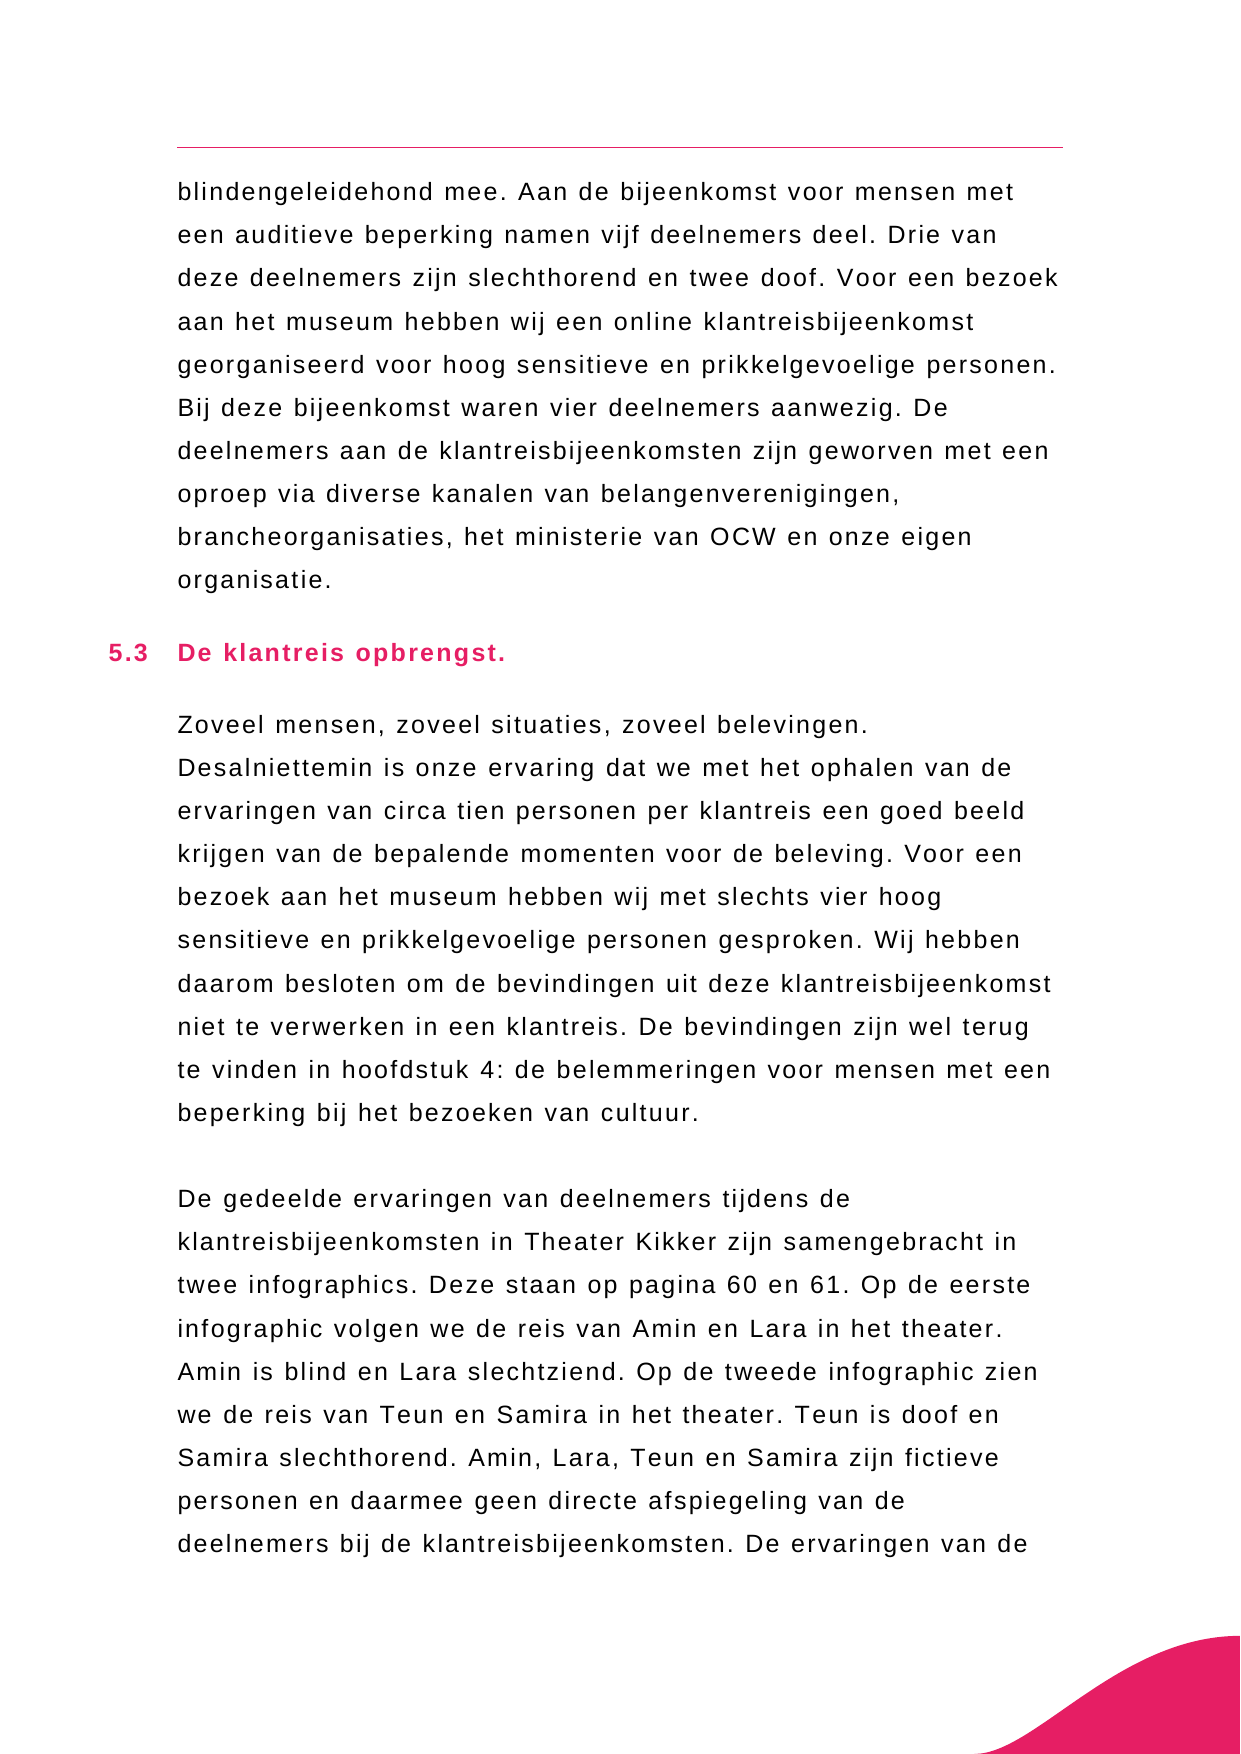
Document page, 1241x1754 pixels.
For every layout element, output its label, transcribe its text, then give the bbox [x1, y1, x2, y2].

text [177, 177, 1063, 594]
subtitle De klantreis opbrengst. [148, 638, 1063, 667]
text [177, 1184, 1063, 1558]
text Zoveel mensen, zoveel situaties, zoveel belevingen. Desalniettemin is onze ervaring dat we met het ophalen van de ervaringen van circa tien personen per klantreis een goed beeld krijgen van de bepalende momenten voor de beleving. Voor een bezoek aan het museum hebben wij met slechts vier hoog sensitieve en prikkelgevoelige personen gesproken. Wij hebben daarom besloten om de bevindingen uit deze klantreisbijeenkomst niet te verwerken in een klantreis. De bevindingen zijn wel terug te vinden in hoofdstuk 4: de belemmeringen voor mensen met een beperking bij het bezoeken van cultuur. [177, 710, 1063, 1127]
